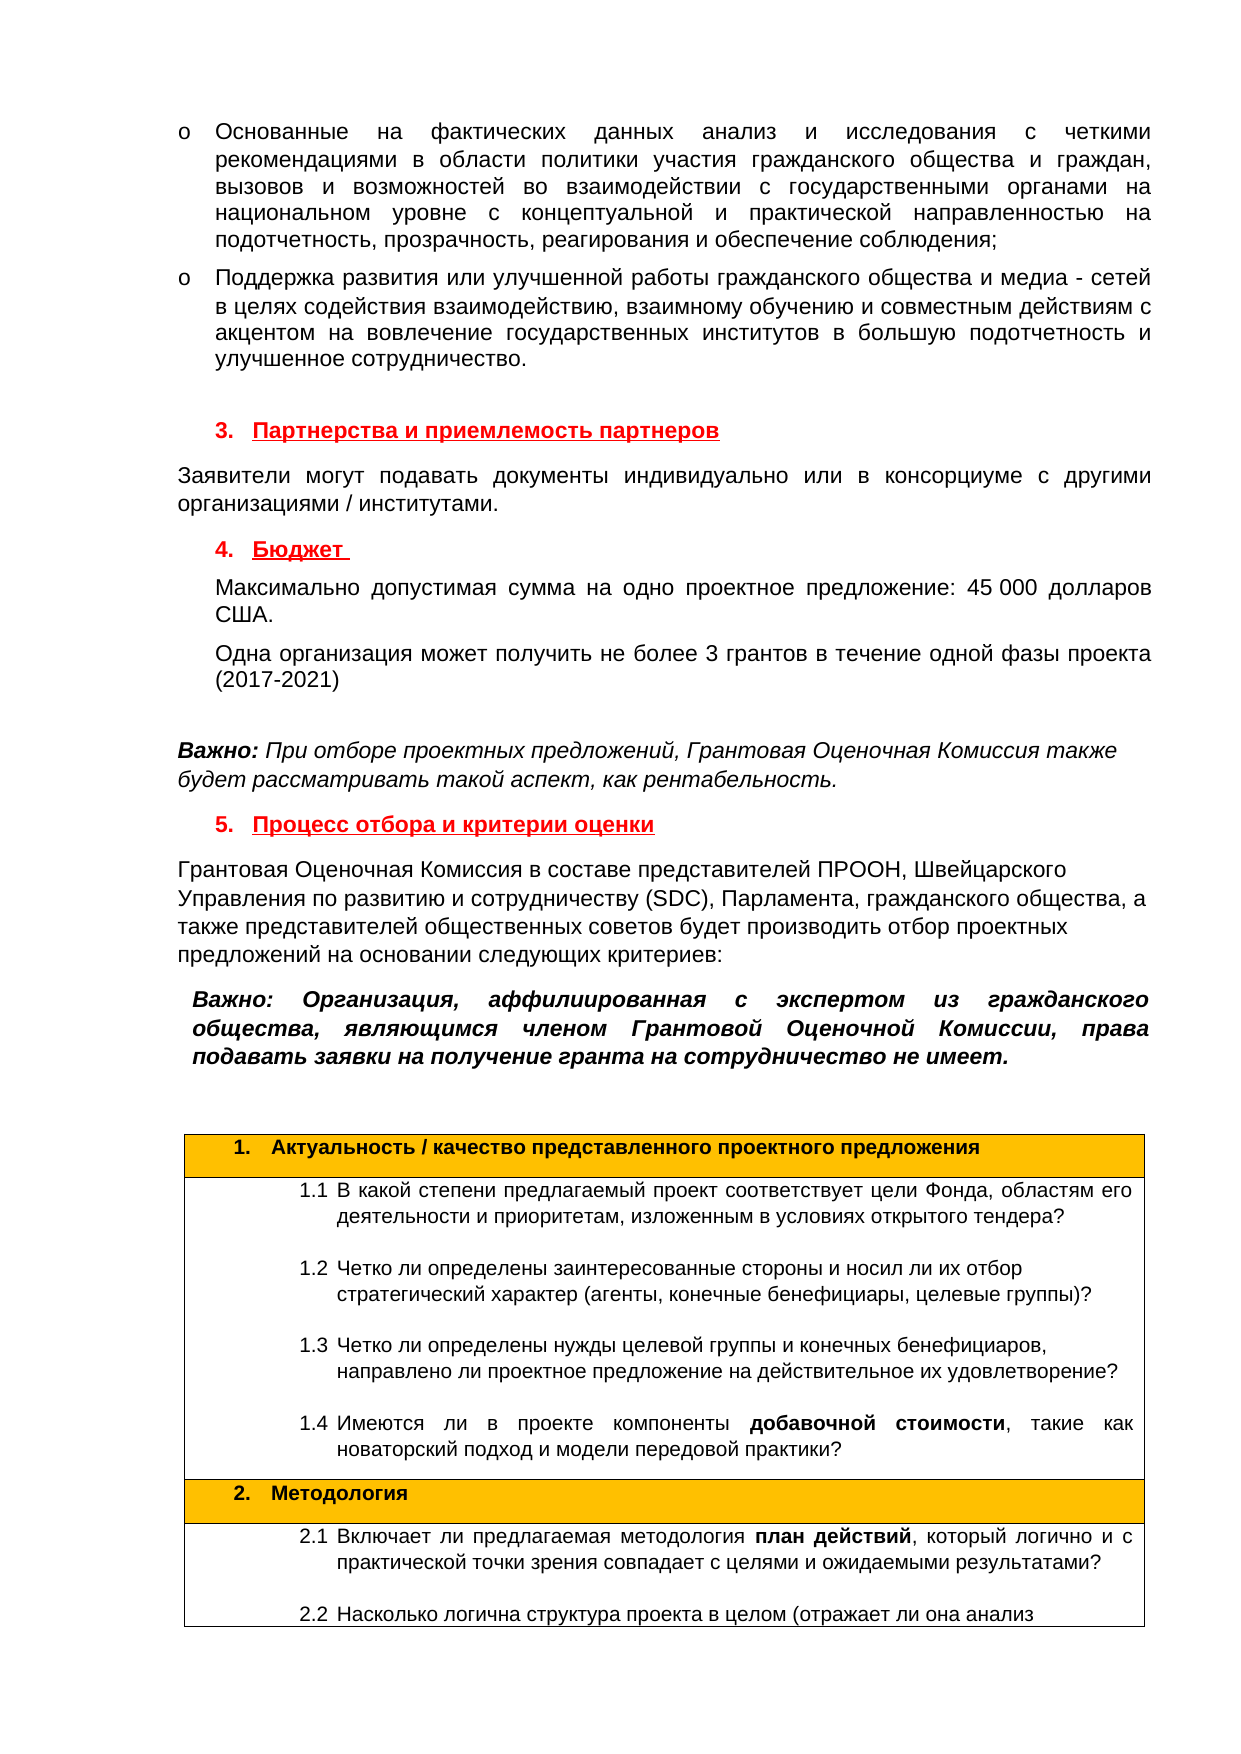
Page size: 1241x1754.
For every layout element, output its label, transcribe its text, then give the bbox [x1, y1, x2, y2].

list Процесс отбора и критерии оценки [215, 811, 1152, 837]
table_cell Методология [185, 1480, 1144, 1523]
text Грантовая Оценочная Комиссия в составе представителей ПРООН, Швейцарского Управления по развитию и сотрудничеству (SDC), Парламента, гражданского общества, а также представителей общественных советов будет производить отбор проектных предложений на основании следующих критериев: [177, 856, 1152, 968]
list Бюджет [215, 536, 1152, 562]
text Важно: При отборе проектных предложений, Грантовая Оценочная Комиссия также будет рассматривать такой аспект, как рентабельность. [177, 737, 1152, 792]
list Поддержка развития или улучшенной работы гражданского общества и медиа - сетей в целях содействия взаимодействию, взаимному обучению и совместным действиям с акцентом на вовлечение государственных институтов в большую подотчетность и улучшенное сотрудничество. [177, 264, 1152, 372]
list Партнерства и приемлемость партнеров [215, 417, 1152, 443]
text Максимально допустимая сумма на одно проектное предложение: 45 000 долларов США. [215, 574, 1152, 627]
list Основанные на фактических данных анализ и исследования с четкими рекомендациями в области политики участия гражданского общества и граждан, вызовов и возможностей во взаимодействии с государственными органами на национальном уровне с концептуальной и практической направленностью на подотчетность, прозрачность, реагирования и обеспечение соблюдения; [177, 118, 1152, 252]
table_header Актуальность / качество представленного проектного предложения [185, 1135, 1144, 1177]
table_cell В какой степени предлагаемый проект соответствует цели Фонда, областям его деятельности и приоритетам, изложенным в условиях открытого тендера? Четко ли определены заинтересованные стороны и носил ли их отбор стратегический характер (агенты, конечные бенефициары, целевые группы)? Четко ли определены нужды целевой группы и конечных бенефициаров, направлено ли проектное предложение на действительное их удовлетворение? Имеются ли в проекте компоненты добавочной стоимости, такие как новаторский подход и модели передовой практики? [185, 1178, 1144, 1479]
text Одна организация может получить не более 3 грантов в течение одной фазы проекта (2017-2021) [215, 639, 1152, 692]
text Заявители могут подавать документы индивидуально или в консорциуме с другими организациями / институтами. [177, 462, 1152, 517]
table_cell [185, 1524, 1144, 1626]
text Важно: Организация, аффилиированная с экспертом из гражданского общества, являющимся членом Грантовой Оценочной Комиссии, права подавать заявки на получение гранта на сотрудничество не имеет. [192, 986, 1152, 1070]
